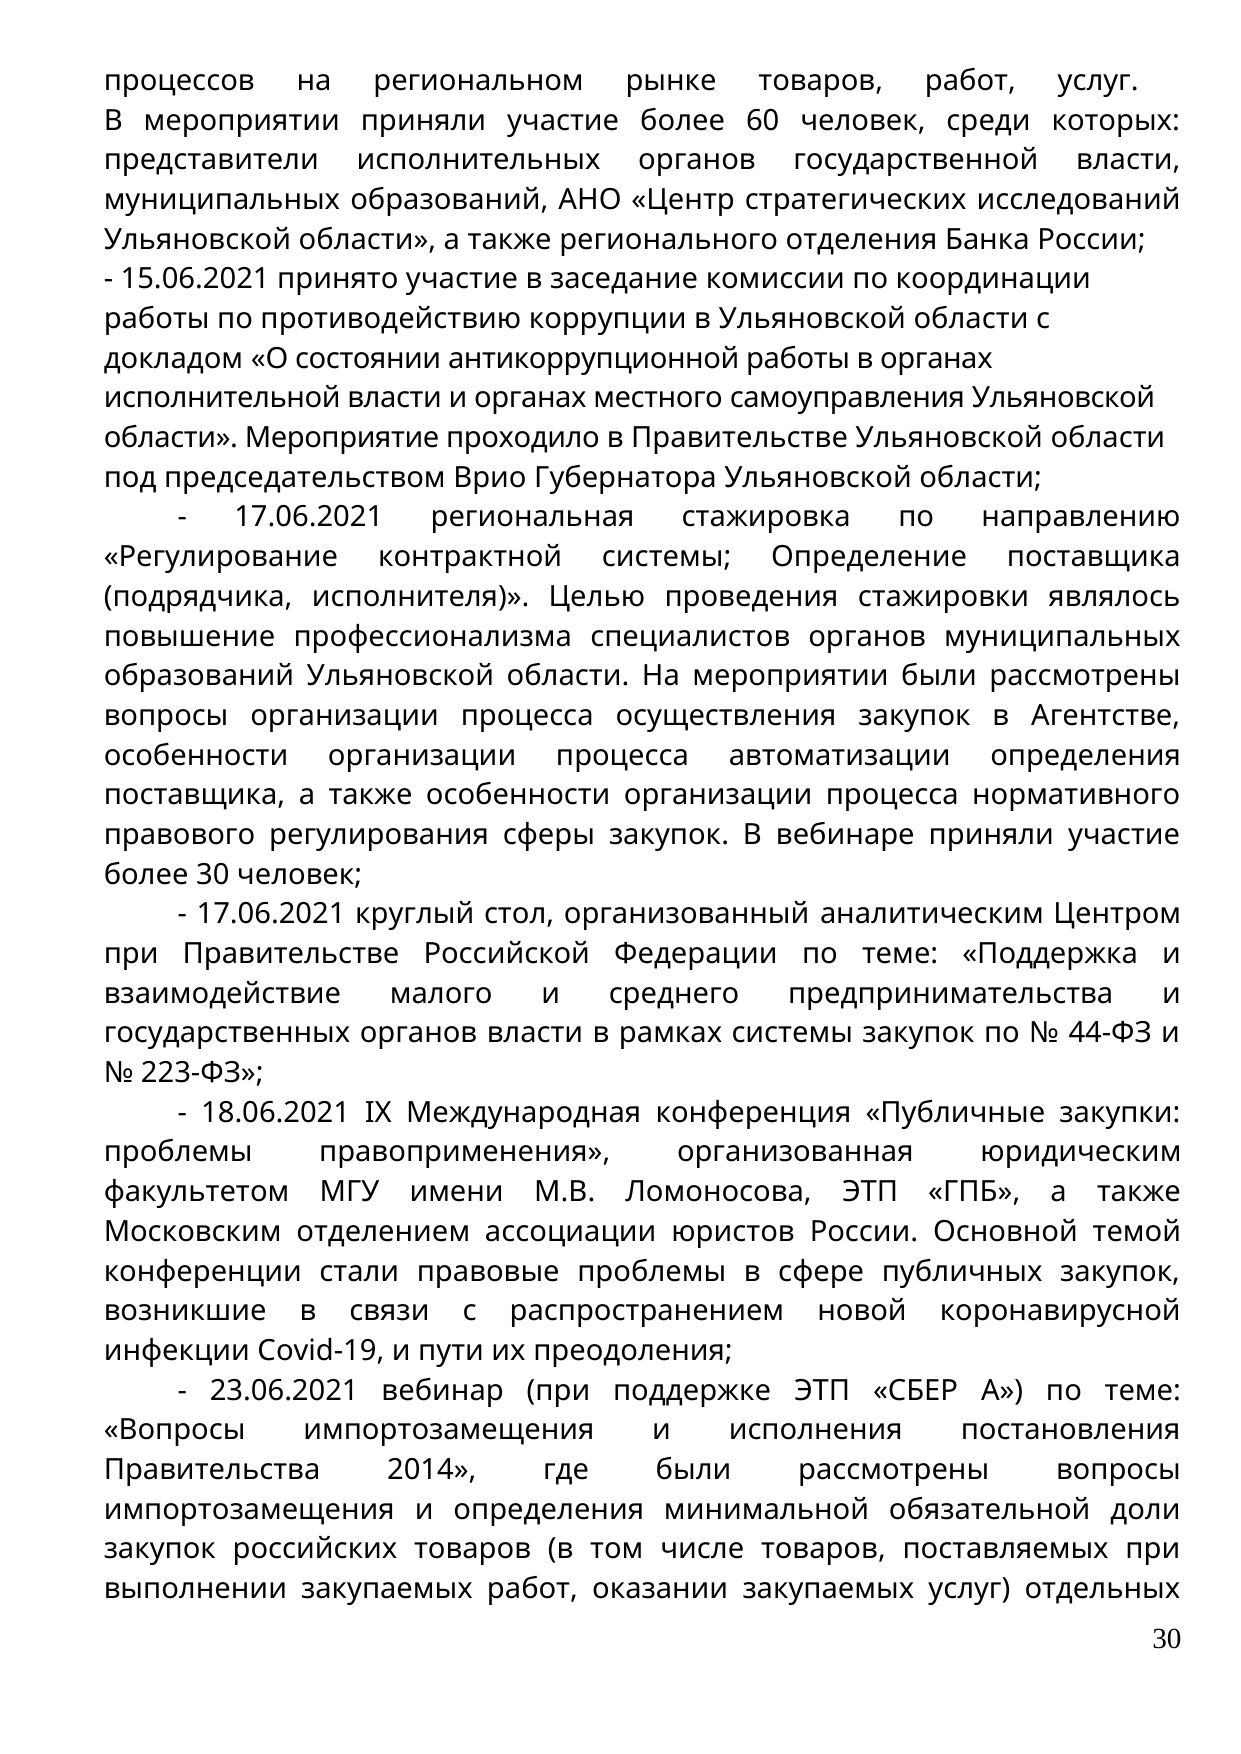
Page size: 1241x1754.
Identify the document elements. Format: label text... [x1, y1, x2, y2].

text - 18.06.2021 IX Международная конференция «Публичные закупки: проблемы правоприменения», организованная юридическим факультетом МГУ имени М.В. Ломоносова, ЭТП «ГПБ», а также Московским отделением ассоциации юристов России. Основной темой конференции стали правовые проблемы в сфере публичных закупок, возникшие в связи с распространением новой коронавирусной инфекции Covid-19, и пути их преодоления; [103, 1091, 1181, 1369]
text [103, 1369, 1181, 1607]
text - 17.06.2021 круглый стол, организованный аналитическим Центром при Правительстве Российской Федерации по теме: «Поддержка и взаимодействие малого и среднего предпринимательства и государственных органов власти в рамках системы закупок по № 44-ФЗ и № 223-ФЗ»; [103, 893, 1181, 1091]
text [103, 59, 1181, 258]
text - 17.06.2021 региональная стажировка по направлению «Регулирование контрактной системы; Определение поставщика (подрядчика, исполнителя)». Целью проведения стажировки являлось повышение профессионализма специалистов органов муниципальных образований Ульяновской области. На мероприятии были рассмотрены вопросы организации процесса осуществления закупок в Агентстве, особенности организации процесса автоматизации определения поставщика, а также особенности организации процесса нормативного правового регулирования сферы закупок. В вебинаре приняли участие более 30 человек; [103, 496, 1181, 893]
